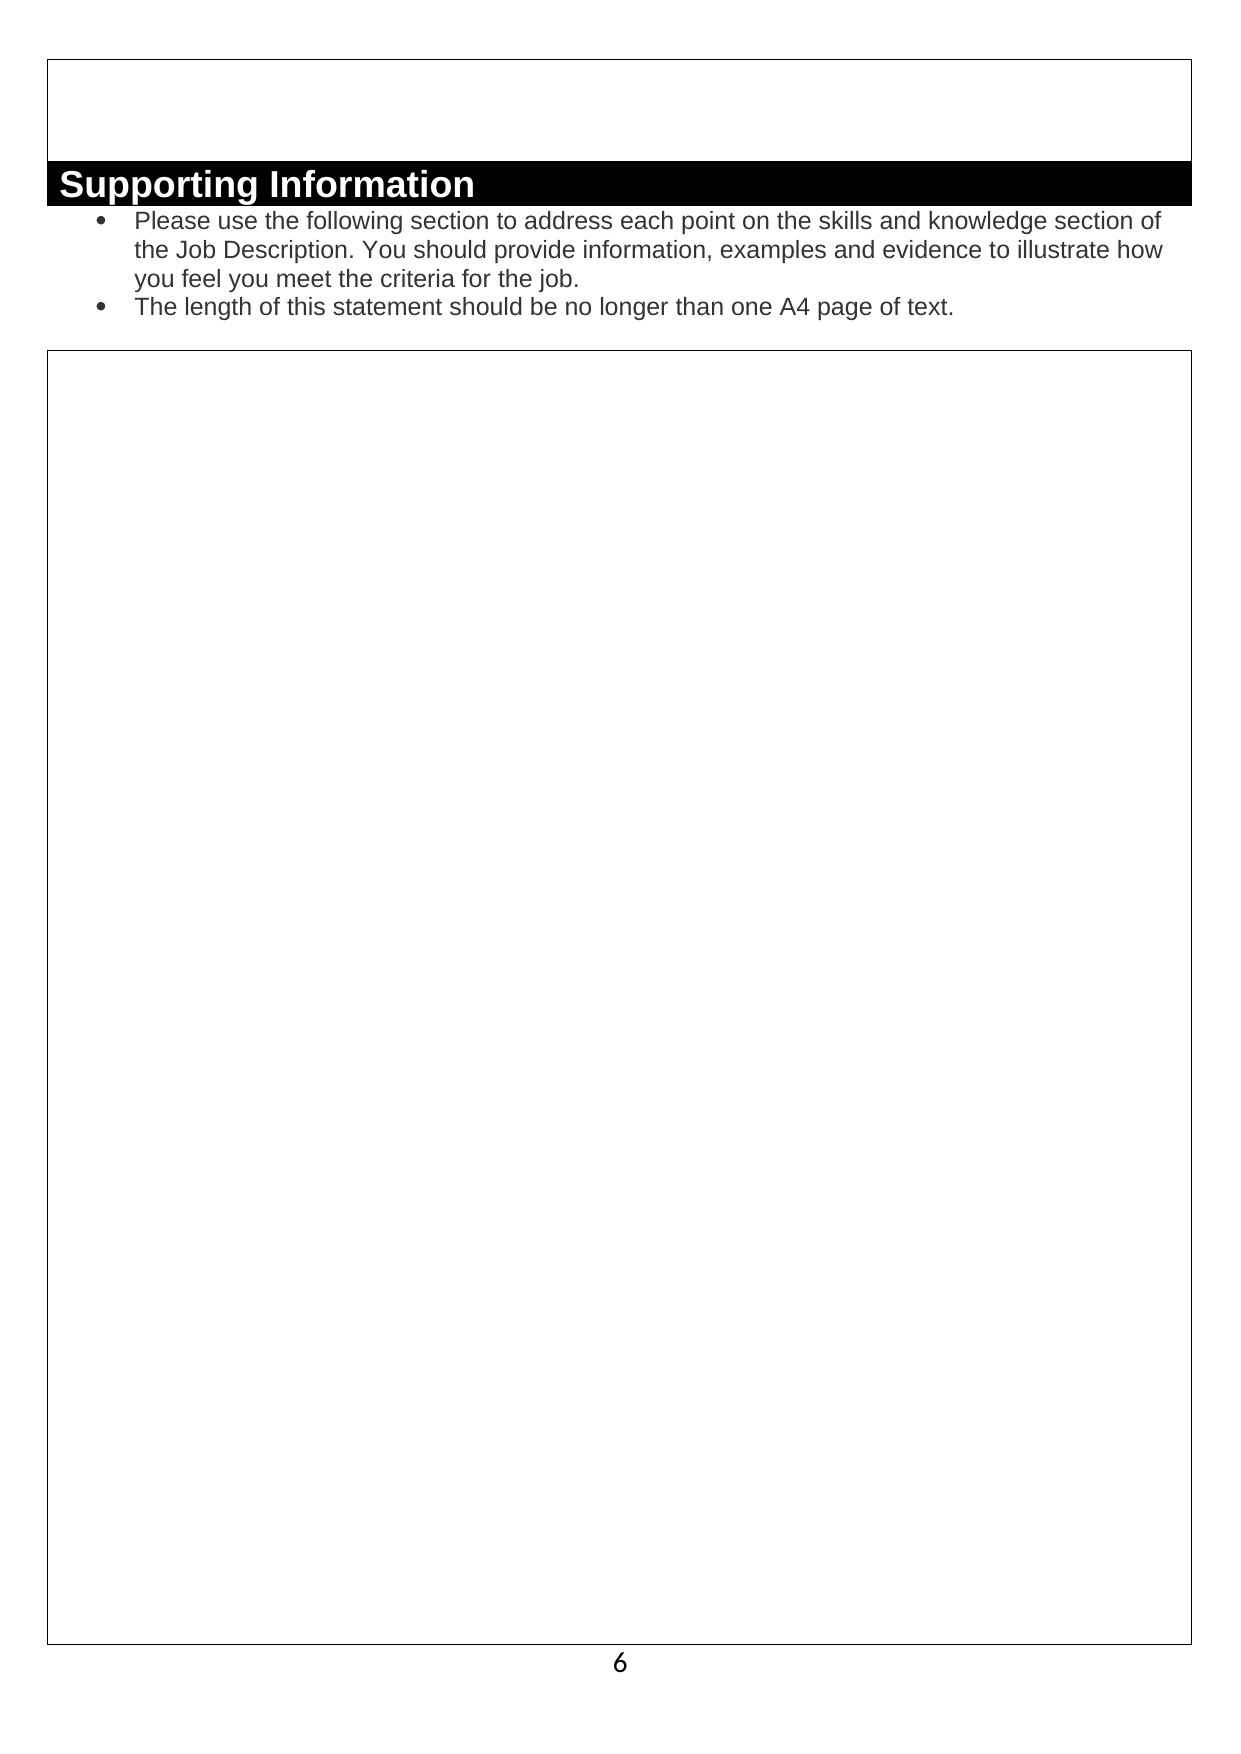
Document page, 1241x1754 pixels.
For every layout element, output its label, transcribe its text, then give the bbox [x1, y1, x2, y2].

list The length of this statement should be no longer than one A4 page of text. [97, 292, 1181, 321]
table_cell Supporting Information [48, 162, 1191, 205]
table_header [48, 60, 1191, 161]
table_header [48, 351, 1191, 1643]
list Please use the following section to address each point on the skills and knowledge section of the Job Description. You should provide information, examples and evidence to illustrate how you feel you meet the criteria for the job. [97, 206, 1181, 292]
